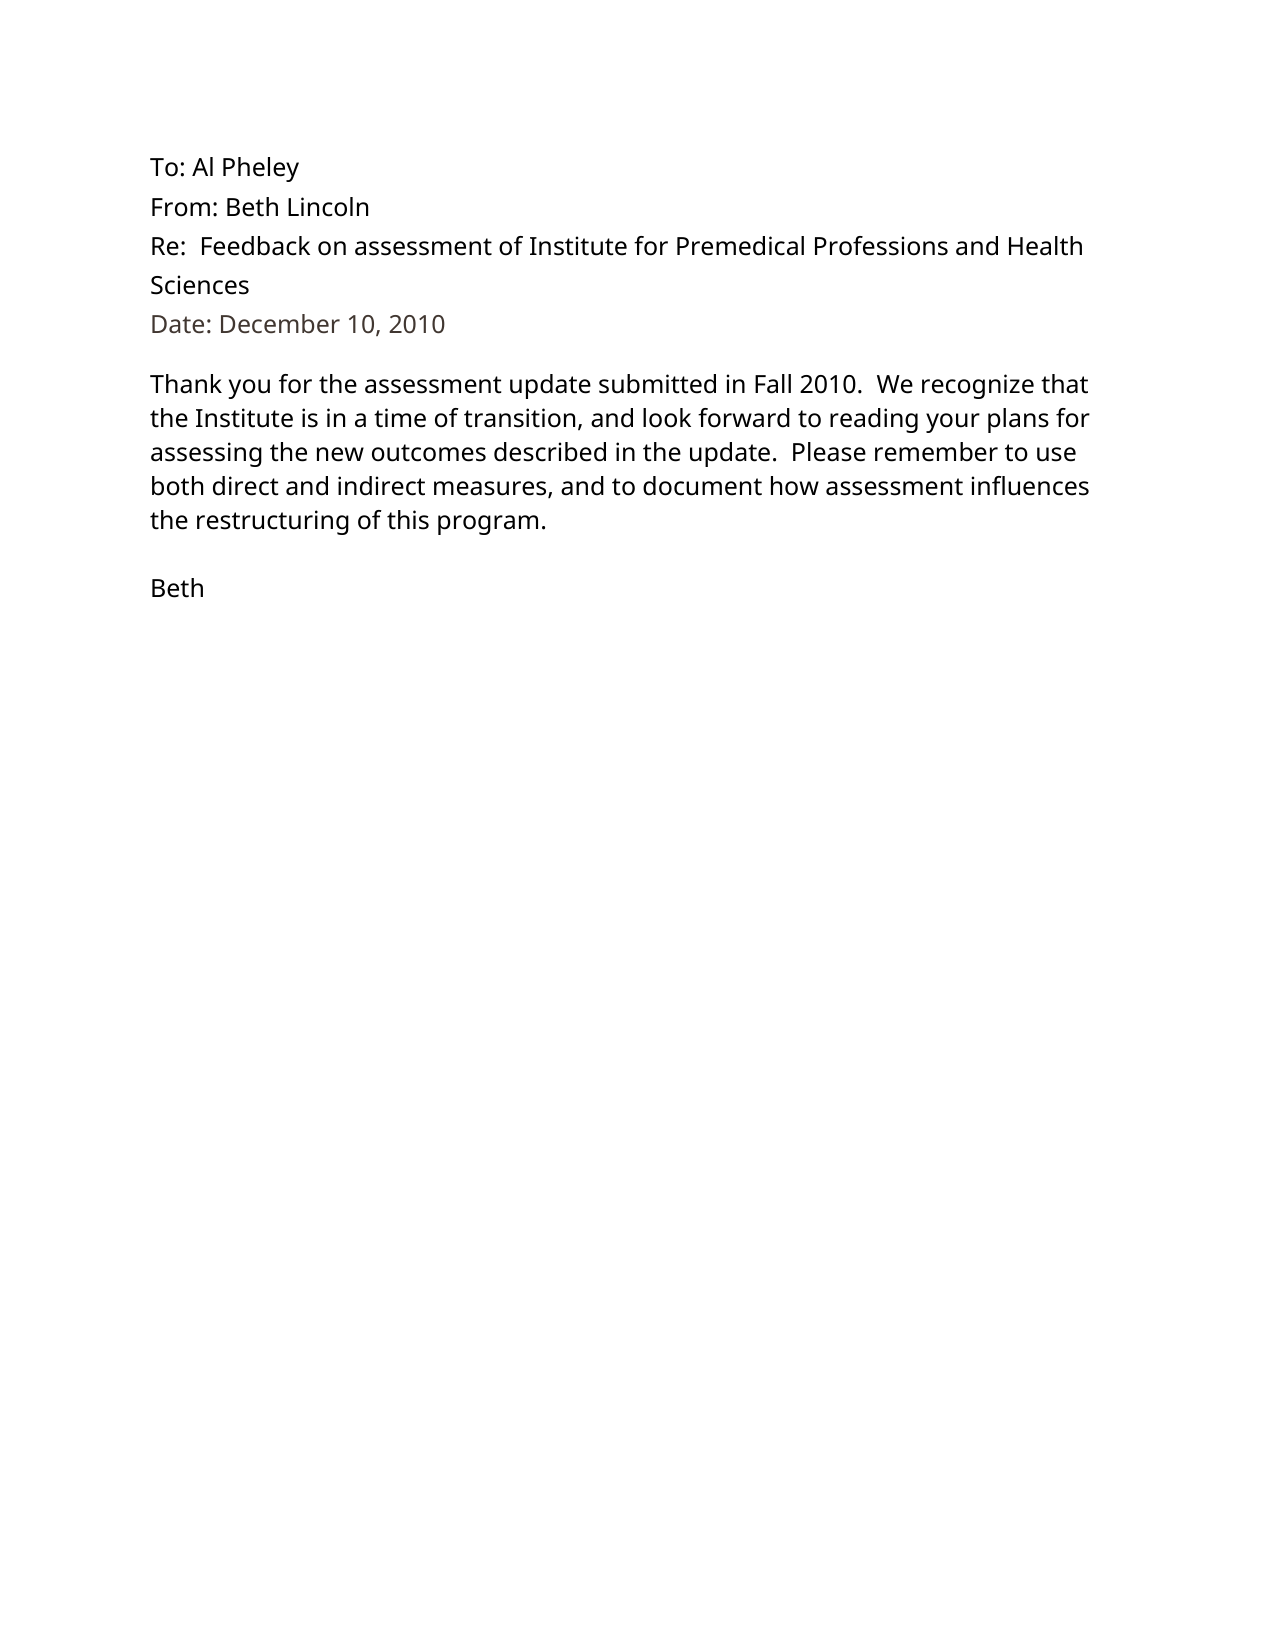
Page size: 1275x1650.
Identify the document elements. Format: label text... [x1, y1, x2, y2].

text Beth [150, 571, 1125, 605]
text Thank you for the assessment update submitted in Fall 2010. We recognize that the Institute is in a time of transition, and look forward to reading your plans for assessing the new outcomes described in the update. Please remember to use both direct and indirect measures, and to document how assessment influences the restructuring of this program. [150, 367, 1125, 537]
text To: Al Pheley From: Beth Lincoln Re: Feedback on assessment of Institute for Premedical Professions and Health Sciences Date: December 10, 2010 [150, 150, 1125, 341]
